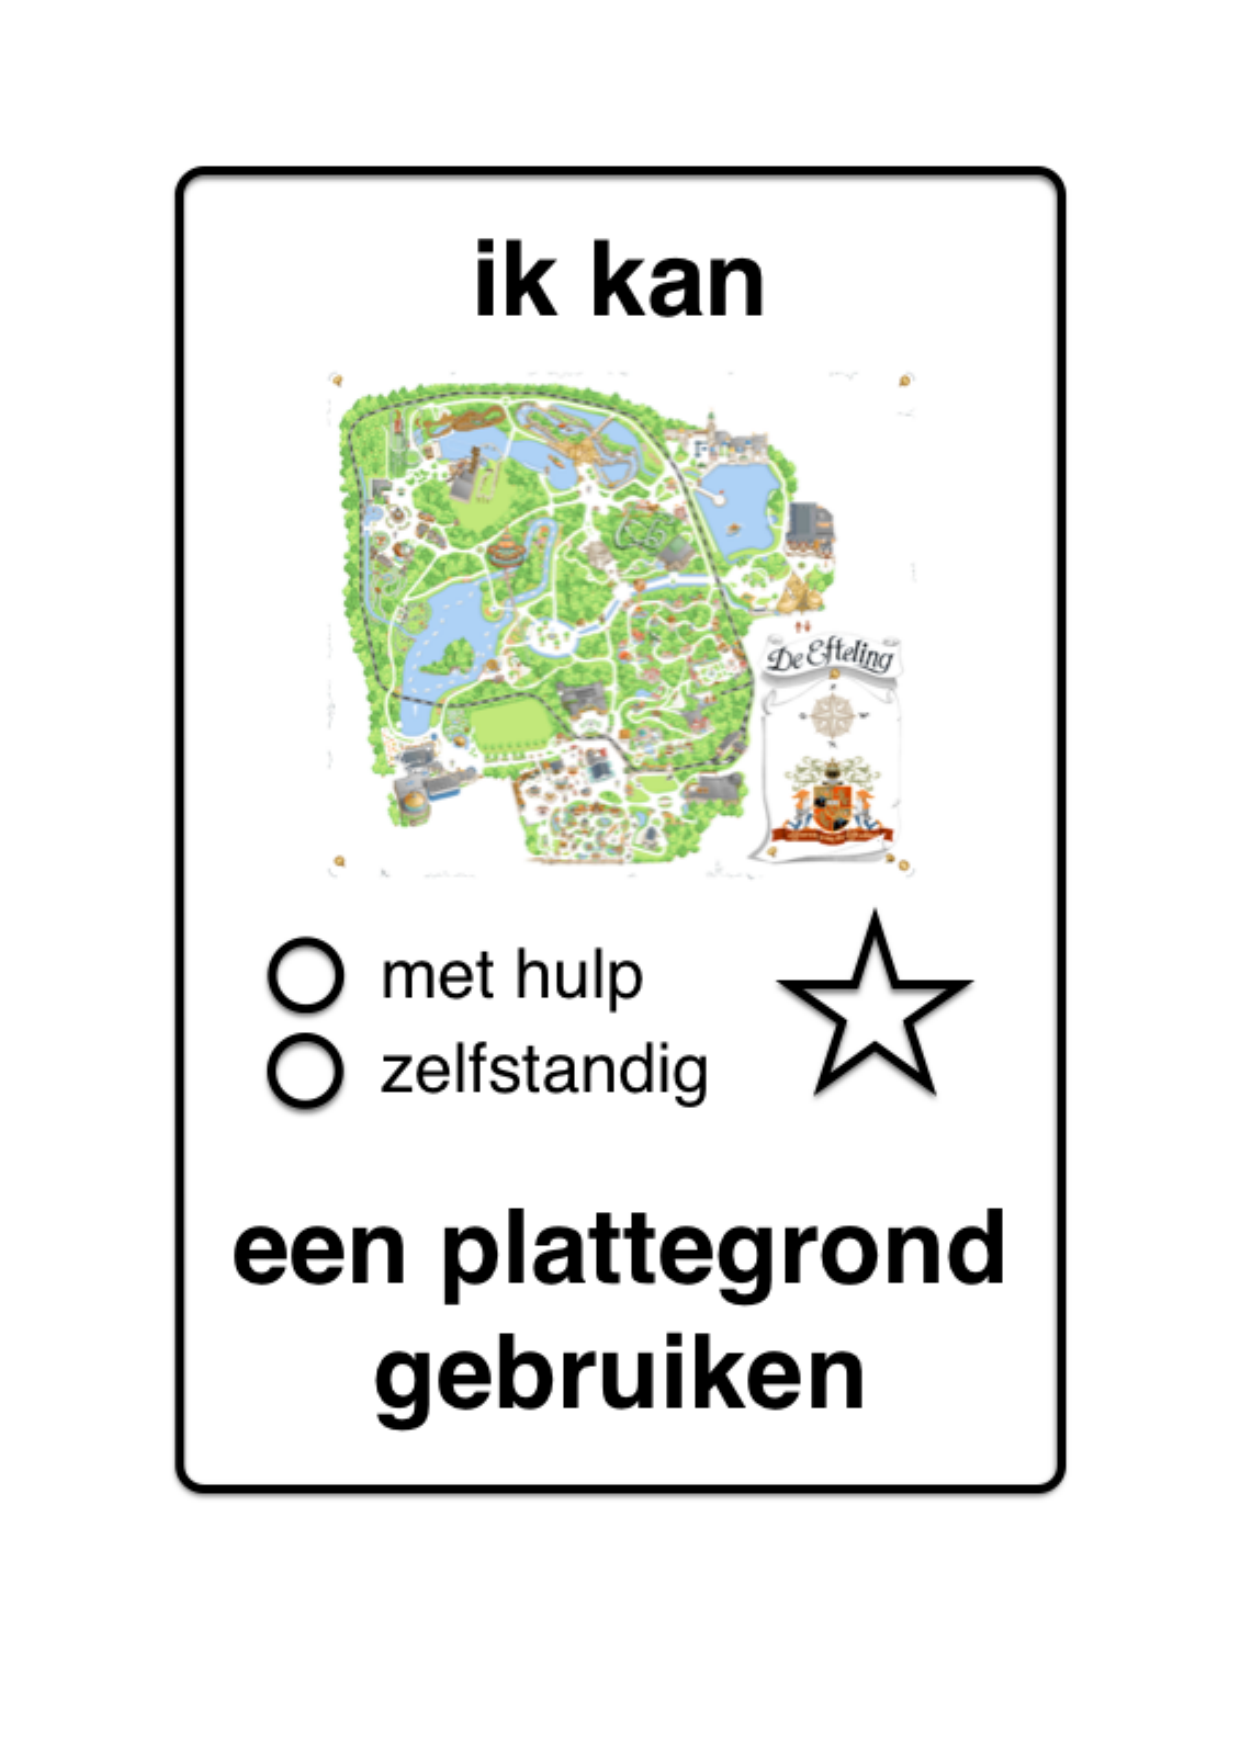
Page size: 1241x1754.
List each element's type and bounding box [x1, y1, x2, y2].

picture [147, 147, 1093, 1516]
